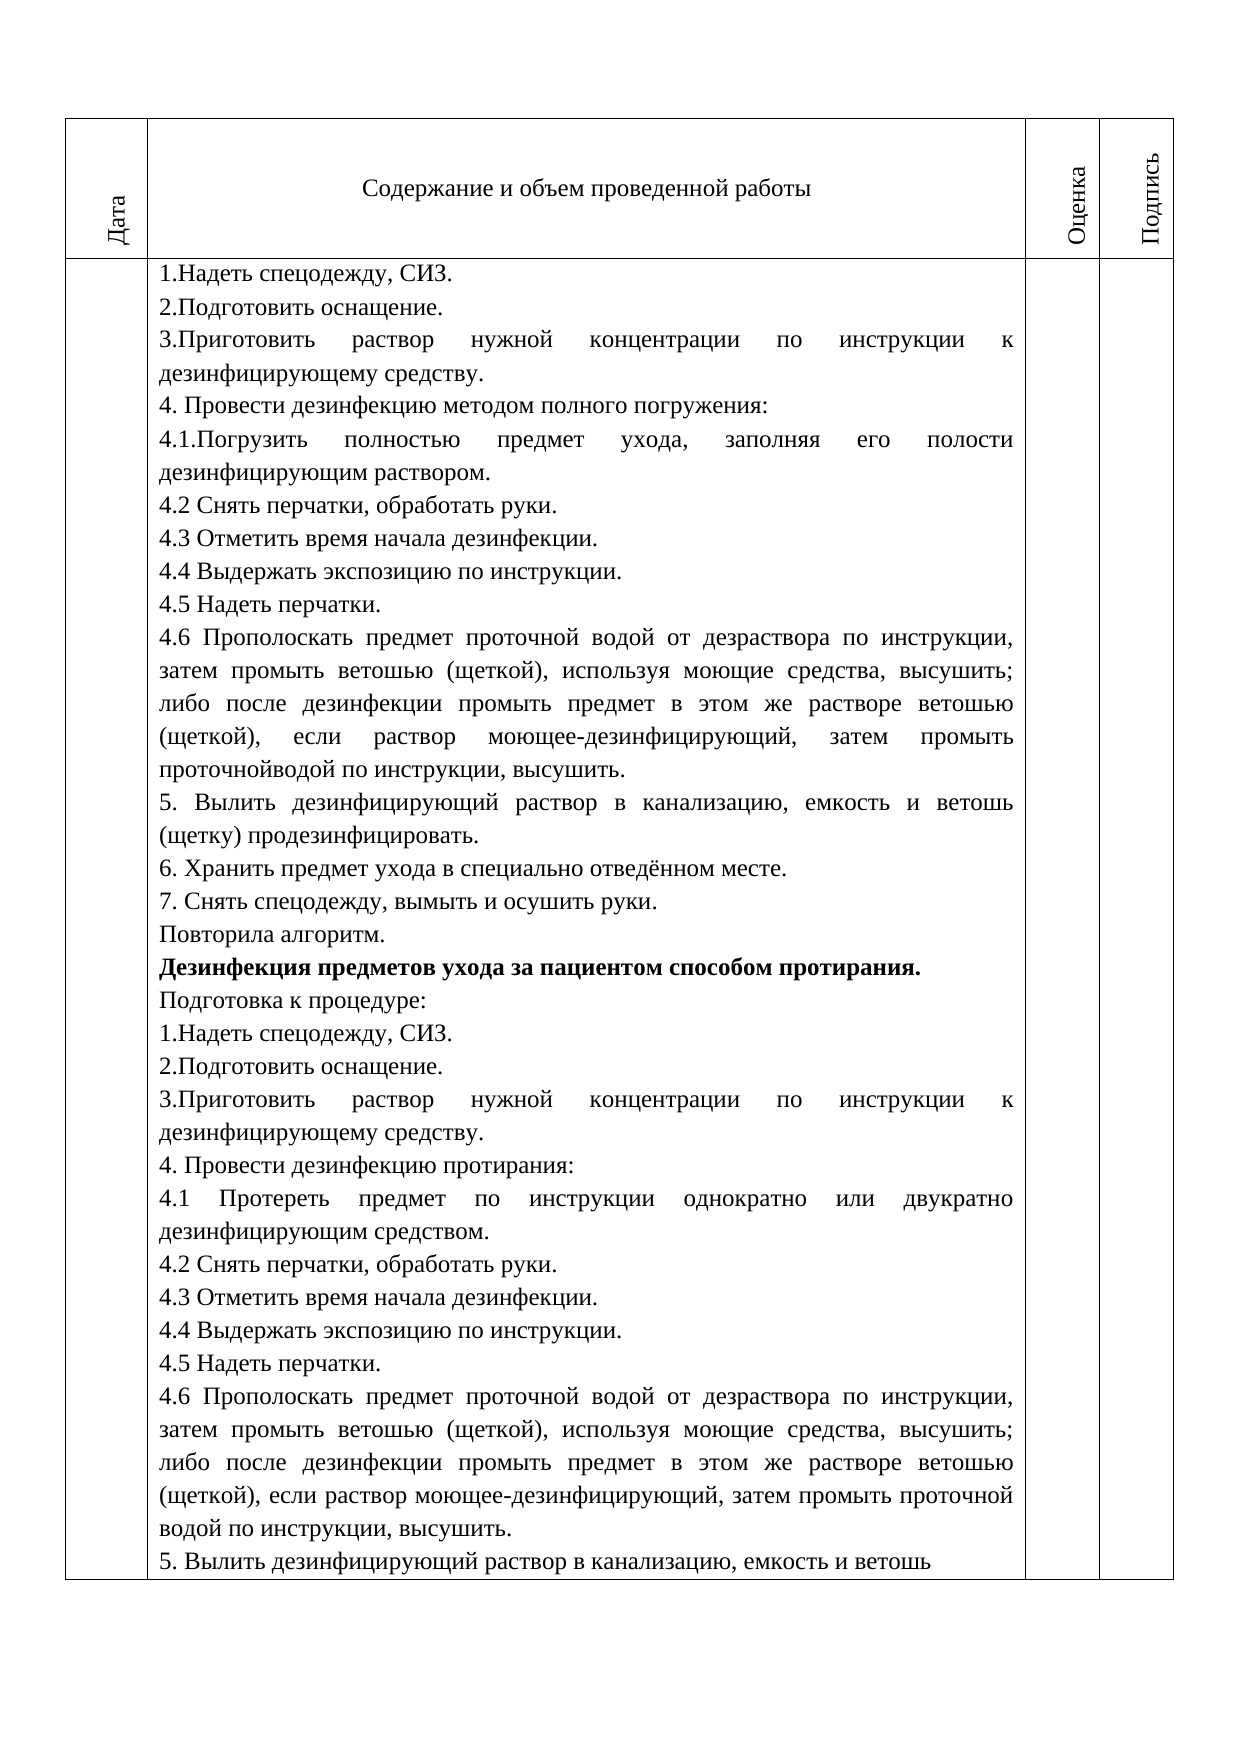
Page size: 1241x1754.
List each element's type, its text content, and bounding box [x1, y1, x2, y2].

table_cell Дата [66, 119, 147, 257]
table_cell 1.Надеть спецодежду, СИЗ. 2.Подготовить оснащение. 3.Приготовить раствор нужной концентрации по инструкции к дезинфицирующему средству. 4. Провести дезинфекцию методом полного погружения: 4.1.Погрузить полностью предмет ухода, заполняя его полости дезинфицирующим раствором. 4.2 Снять перчатки, обработать руки. 4.3 Отметить время начала дезинфекции. 4.4 Выдержать экспозицию по инструкции. 4.5 Надеть перчатки. 4.6 Прополоскать предмет проточной водой от дезраствора по инструкции, затем промыть ветошью (щеткой), используя моющие средства, высушить; либо после дезинфекции промыть предмет в этом же растворе ветошью (щеткой), если раствор моющее-дезинфицирующий, затем промыть проточнойводой по инструкции, высушить. 5. Вылить дезинфицирующий раствор в канализацию, емкость и ветошь (щетку) продезинфицировать. 6. Хранить предмет ухода в специально отведённом месте. 7. Снять спецодежду, вымыть и осушить руки. Повторила алгоритм. Дезинфекция предметов ухода за пациентом способом протирания. Подготовка к процедуре: 1.Надеть спецодежду, СИЗ. 2.Подготовить оснащение. 3.Приготовить раствор нужной концентрации по инструкции к дезинфицирующему средству. 4. Провести дезинфекцию протирания: 4.1 Протереть предмет по инструкции однократно или двукратно дезинфицирующим средством. 4.2 Снять перчатки, обработать руки. 4.3 Отметить время начала дезинфекции. 4.4 Выдержать экспозицию по инструкции. 4.5 Надеть перчатки. 4.6 Прополоскать предмет проточной водой от дезраствора по инструкции, затем промыть ветошью (щеткой), используя моющие средства, высушить; либо после дезинфекции промыть предмет в этом же растворе ветошью (щеткой), если раствор моющее-дезинфицирующий, затем промыть проточной водой по инструкции, высушить. 5. Вылить дезинфицирующий раствор в канализацию, емкость и ветошь [148, 259, 1025, 1579]
table_cell Подпись [1100, 119, 1173, 257]
table_cell [1026, 259, 1099, 1579]
table_cell [66, 259, 147, 1579]
table_cell Содержание и объем проведенной работы [148, 119, 1025, 257]
table_cell Оценка [1026, 119, 1099, 257]
table_cell [1100, 259, 1173, 1579]
